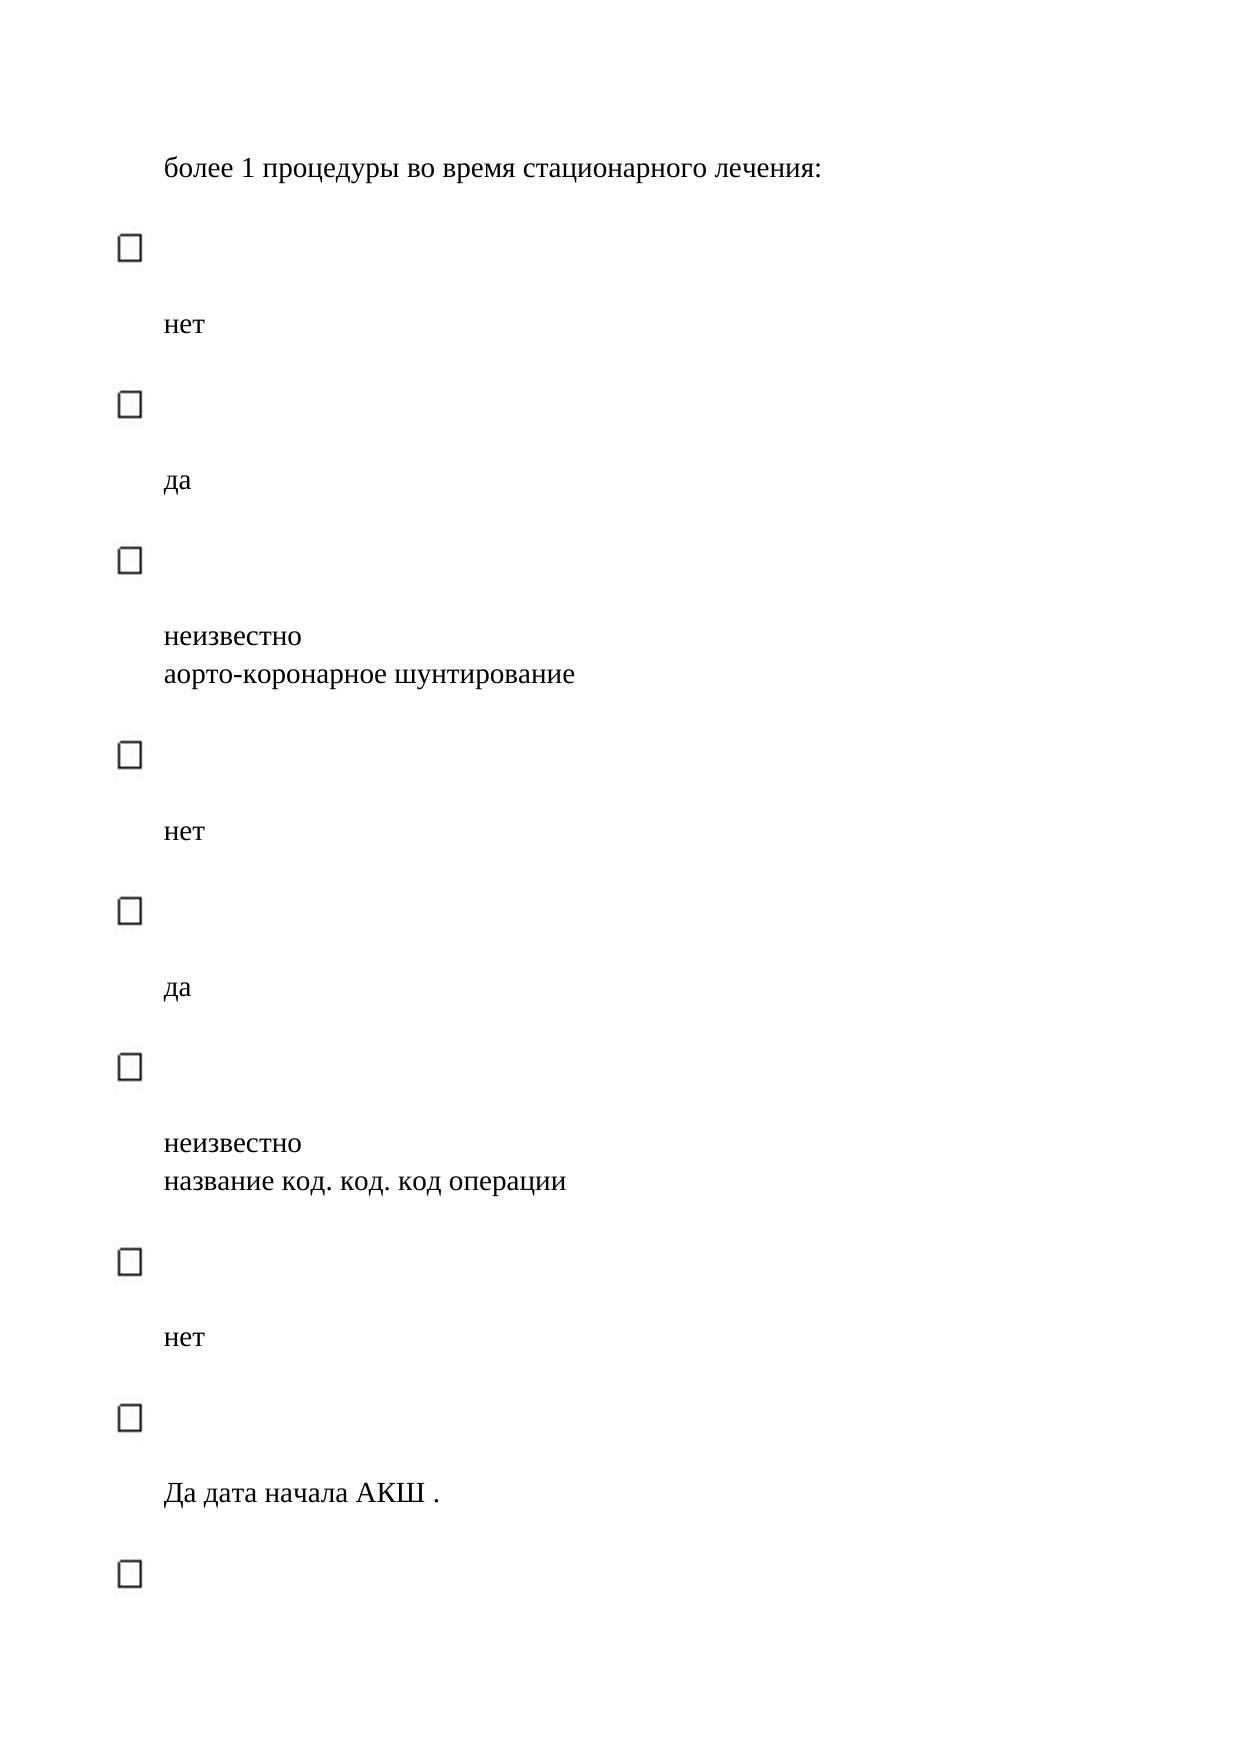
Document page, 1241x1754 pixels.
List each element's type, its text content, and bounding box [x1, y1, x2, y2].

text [112, 150, 1128, 222]
picture [112, 383, 150, 427]
picture [112, 227, 150, 271]
text Да дата начала АКШ . [112, 1444, 1128, 1547]
text нет [112, 781, 1128, 885]
picture [112, 1396, 150, 1441]
picture [112, 1240, 150, 1285]
text да [112, 937, 1128, 1041]
picture [112, 733, 150, 778]
picture [112, 539, 150, 583]
picture [112, 1045, 150, 1090]
picture [112, 889, 150, 934]
picture [112, 1552, 150, 1597]
text неизвестно аорто-коронарное шунтирование [112, 587, 1128, 729]
text нет [112, 275, 1128, 378]
text неизвестно название код. код. код операции [112, 1093, 1128, 1235]
text да [112, 431, 1128, 534]
text нет [112, 1288, 1128, 1391]
